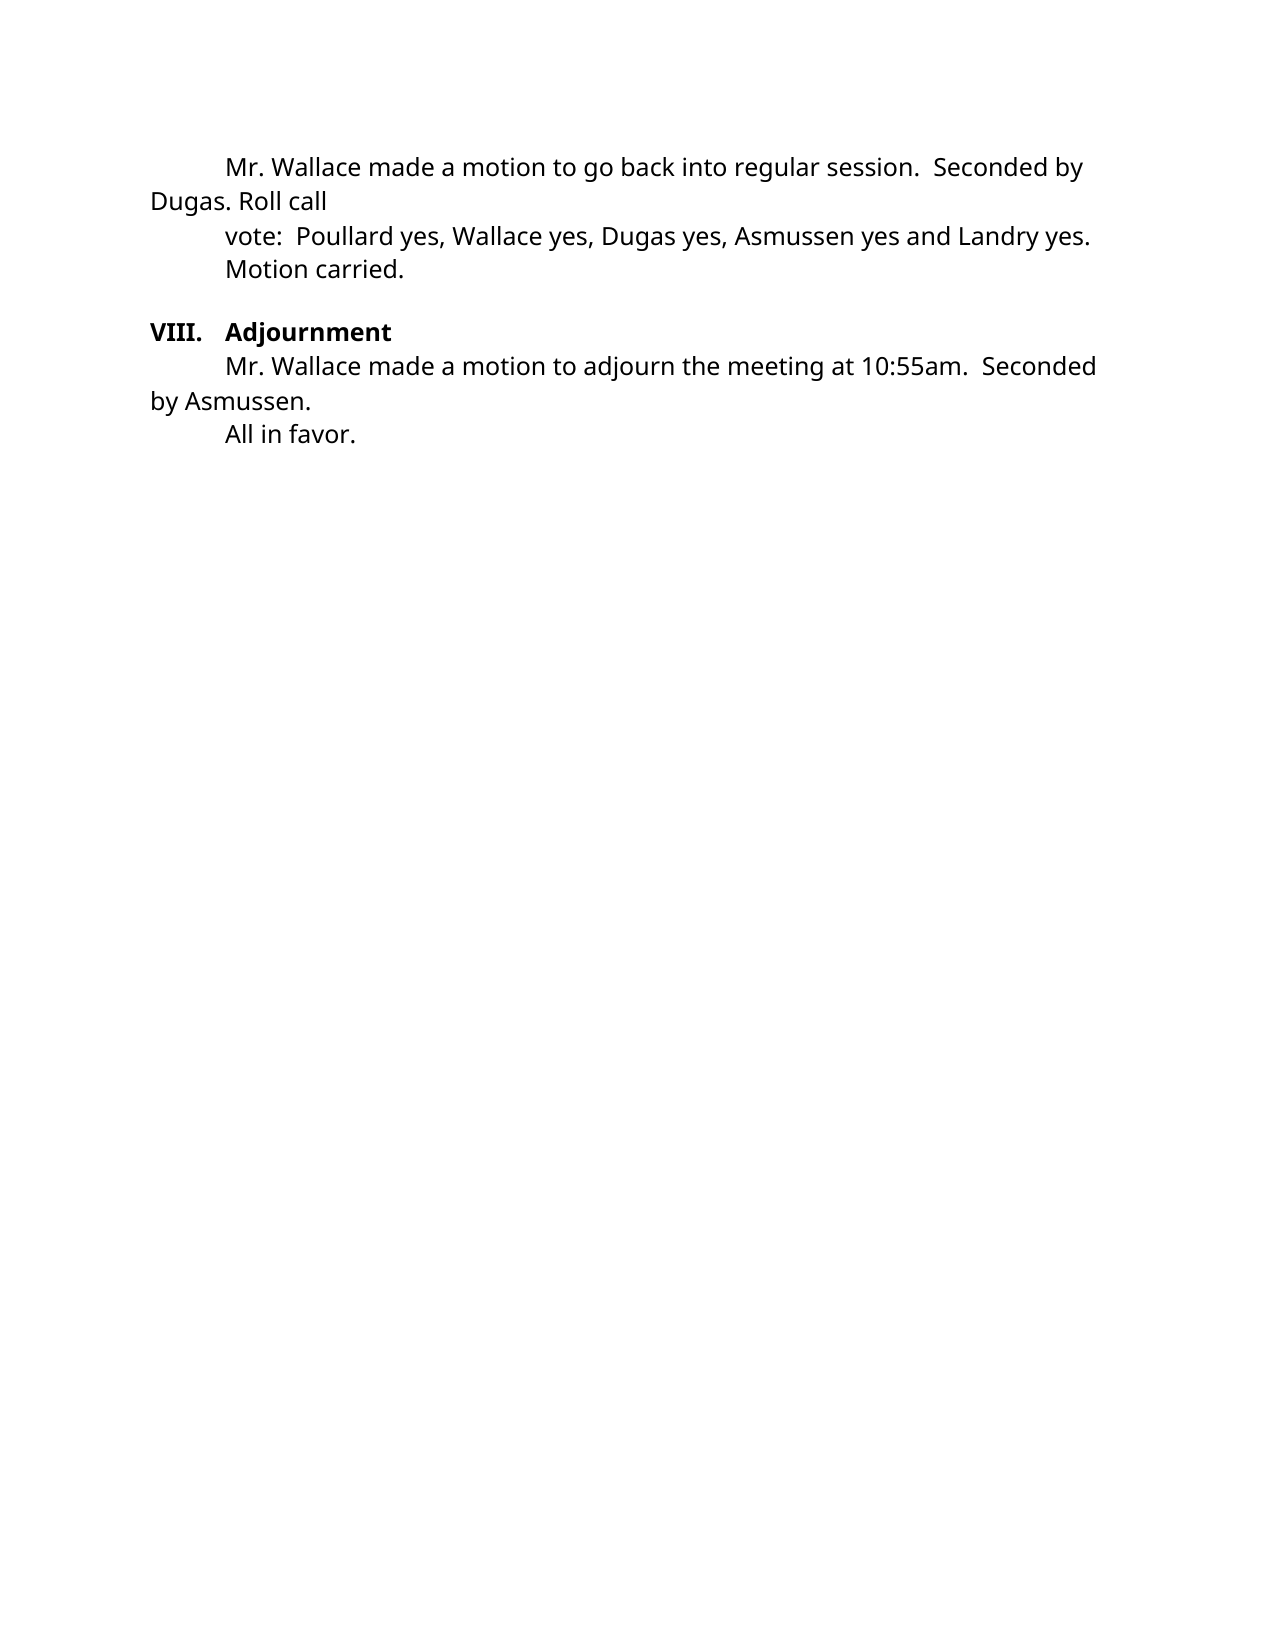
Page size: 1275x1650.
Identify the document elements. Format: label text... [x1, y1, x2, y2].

text All in favor. [150, 417, 1125, 451]
text vote: Poullard yes, Wallace yes, Dugas yes, Asmussen yes and Landry yes. Motion carried. [225, 218, 1125, 286]
text Mr. Wallace made a motion to adjourn the meeting at 10:55am. Seconded by Asmussen. [150, 349, 1125, 417]
text Mr. Wallace made a motion to go back into regular session. Seconded by Dugas. Roll call [150, 150, 1125, 218]
text VIII. Adjournment [150, 315, 1125, 349]
